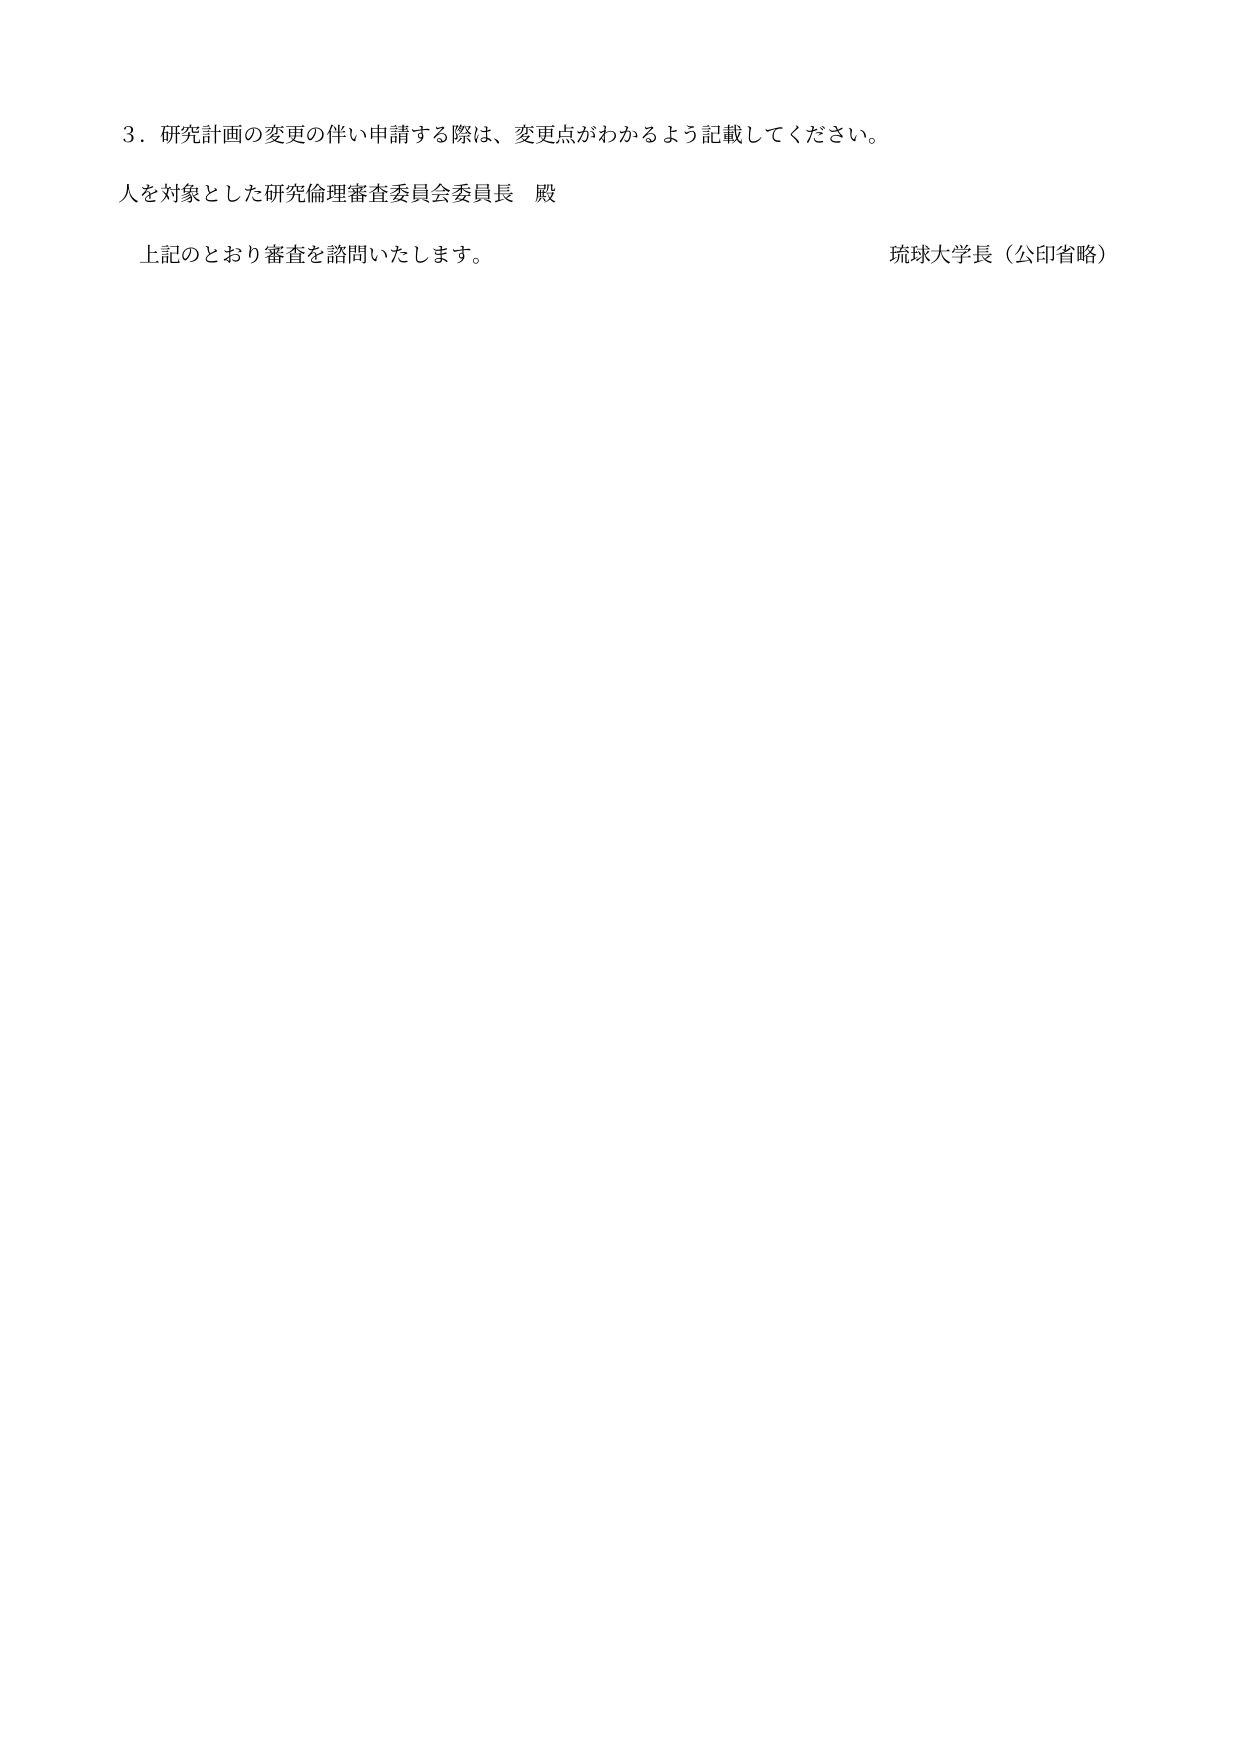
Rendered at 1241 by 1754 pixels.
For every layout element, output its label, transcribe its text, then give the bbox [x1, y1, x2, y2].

text ３．研究計画の変更の伴い申請する際は、変更点がわかるよう記載してください。 [118, 118, 1122, 148]
text 人を対象とした研究倫理審査委員会委員長 殿 [118, 176, 1122, 207]
text 上記のとおり審査を諮問いたします。 琉球大学長（公印省略） [118, 238, 1122, 269]
